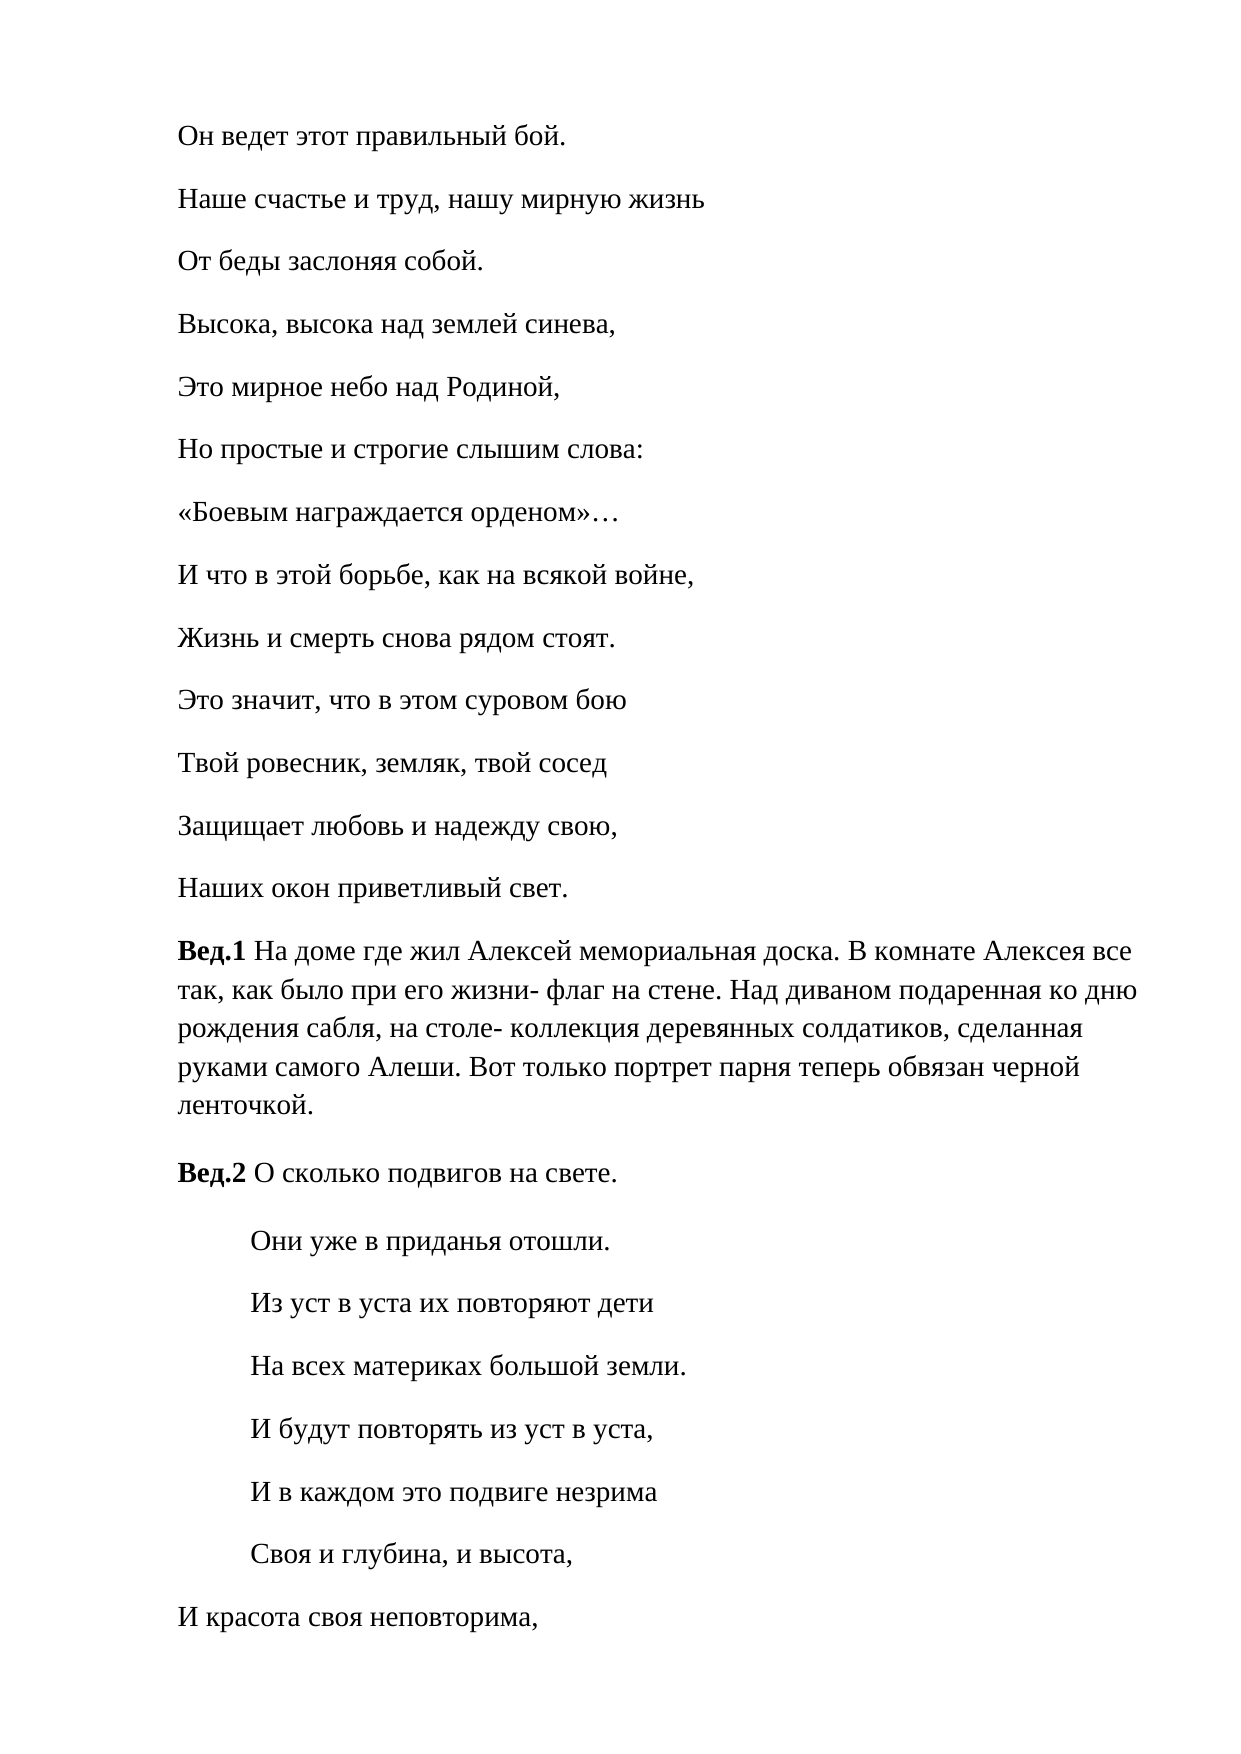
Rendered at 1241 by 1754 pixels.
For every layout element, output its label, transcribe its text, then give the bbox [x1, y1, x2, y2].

text Это значит, что в этом суровом бою [177, 682, 1152, 716]
text Он ведет этот правильный бой. [177, 118, 1152, 152]
text И что в этой борьбе, как на всякой войне, [177, 557, 1152, 591]
text «Боевым награждается орденом»… [177, 494, 1152, 528]
text Вед.1 На доме где жил Алексей мемориальная доска. В комнате Алексея все так, как было при его жизни- флаг на стене. Над диваном подаренная ко дню рождения сабля, на столе- коллекция деревянных солдатиков, сделанная руками самого Алеши. Вот только портрет парня теперь обвязан черной ленточкой. [177, 933, 1152, 1121]
text Наших окон приветливый свет. [177, 871, 1152, 904]
text От беды заслоняя собой. [177, 243, 1152, 277]
text Вед.2 О сколько подвигов на свете. [177, 1155, 1152, 1189]
text Из уст в уста их повторяют дети [177, 1286, 1152, 1319]
text Наше счастье и труд, нашу мирную жизнь [177, 181, 1152, 214]
text Твой ровесник, земляк, твой сосед [177, 745, 1152, 779]
text На всех материках большой земли. [177, 1348, 1152, 1382]
text Жизнь и смерть снова рядом стоят. [177, 620, 1152, 653]
text Но простые и строгие слышим слова: [177, 432, 1152, 465]
text Своя и глубина, и высота, [177, 1536, 1152, 1570]
text Они уже в приданья отошли. [177, 1223, 1152, 1256]
text И в каждом это подвиге незрима [177, 1474, 1152, 1507]
text Высока, высока над землей синева, [177, 306, 1152, 340]
text И красота своя неповторима, [177, 1599, 1152, 1633]
text Защищает любовь и надежду свою, [177, 808, 1152, 841]
text И будут повторять из уст в уста, [177, 1411, 1152, 1444]
text Это мирное небо над Родиной, [177, 369, 1152, 402]
